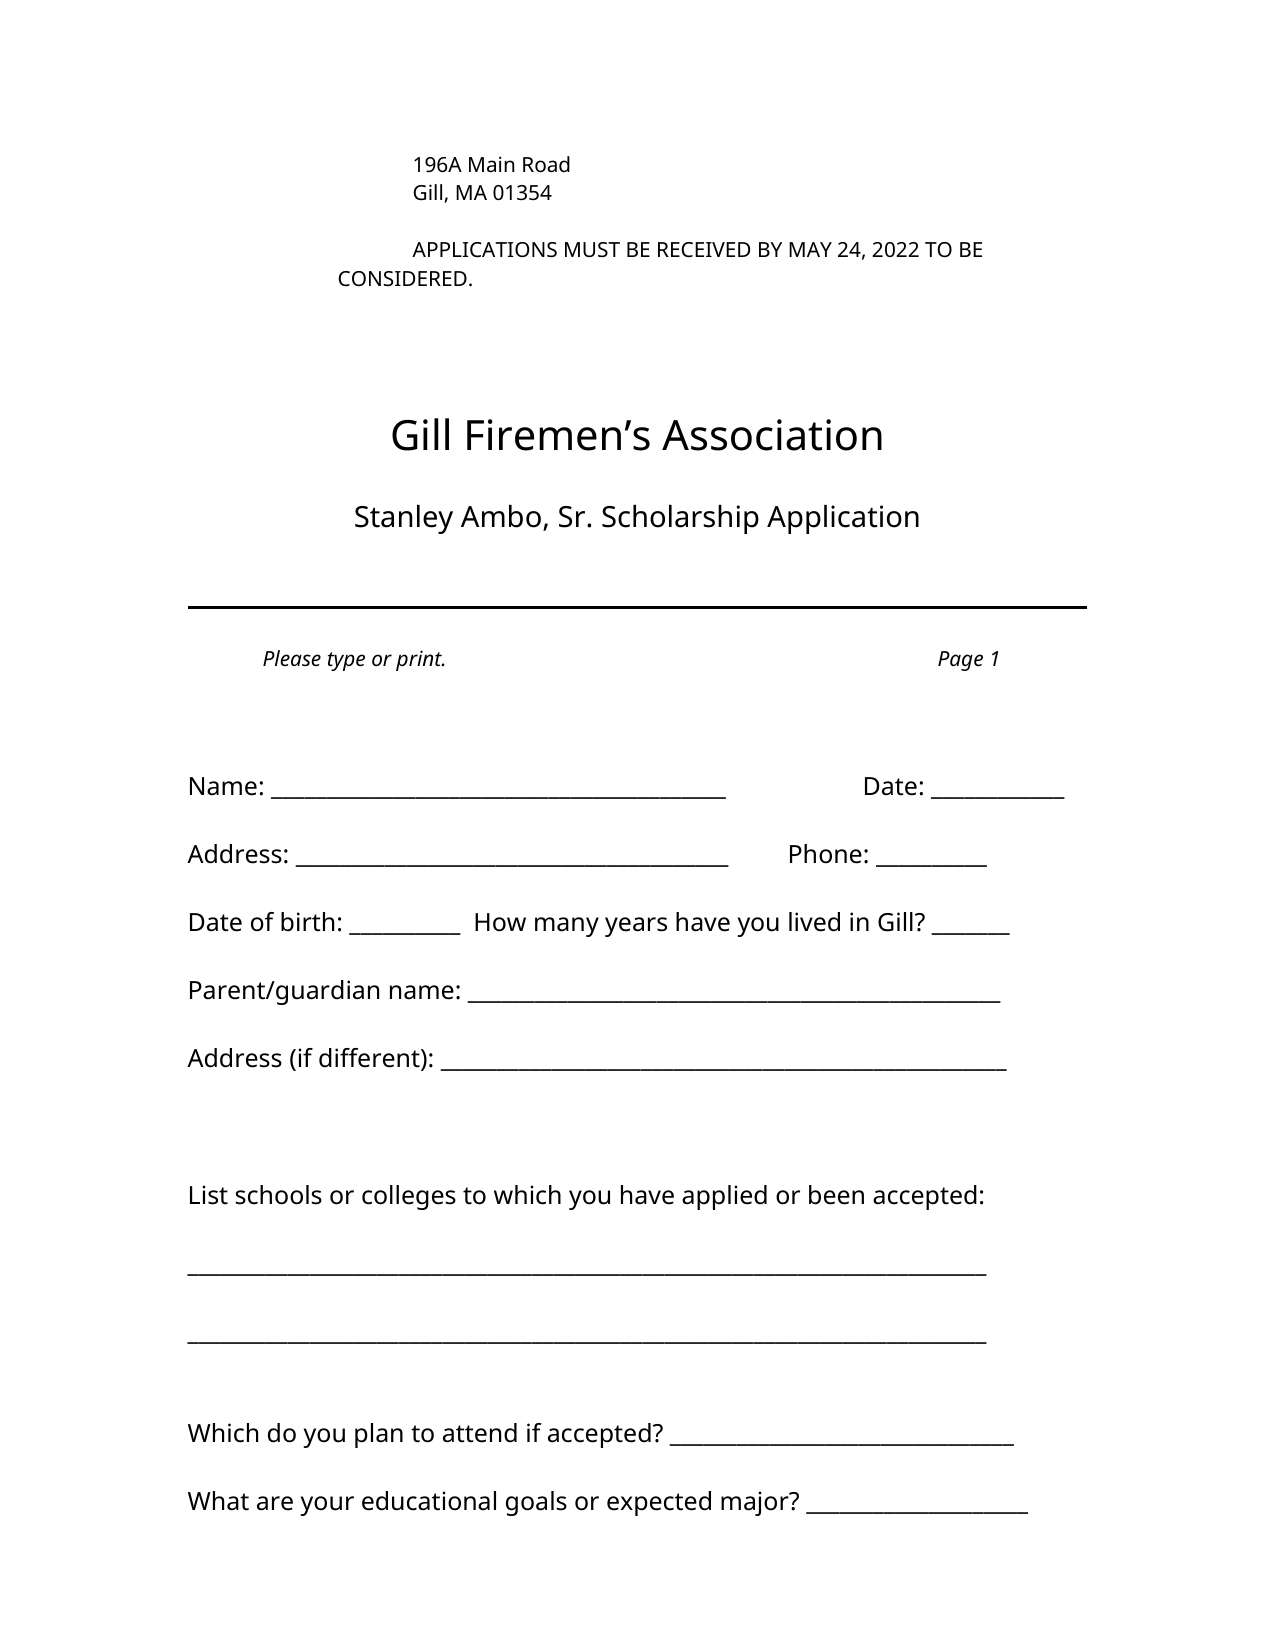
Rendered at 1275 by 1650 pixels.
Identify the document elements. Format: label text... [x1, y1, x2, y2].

text ________________________________________________________________________ [187, 1246, 1087, 1279]
text APPLICATIONS MUST BE RECEIVED BY MAY 24, 2022 TO BE CONSIDERED. [337, 235, 1087, 292]
text Date of birth: __________ How many years have you lived in Gill? _______ [187, 905, 1087, 939]
text Name: _________________________________________ Date: ____________ [187, 769, 1087, 803]
subtitle Gill Firemen’s Association [187, 406, 1087, 462]
text 196A Main Road [337, 150, 1087, 178]
text Gill, MA 01354 [337, 178, 1087, 207]
subtitle Stanley Ambo, Sr. Scholarship Application [187, 497, 1087, 536]
text Please type or print. Page 1 [187, 644, 1087, 701]
text List schools or colleges to which you have applied or been accepted: [187, 1177, 1087, 1211]
text Address (if different): ___________________________________________________ [187, 1041, 1087, 1075]
text Parent/guardian name: ________________________________________________ [187, 973, 1087, 1007]
text What are your educational goals or expected major? ____________________ [187, 1484, 1087, 1518]
text Address: _______________________________________ Phone: __________ [187, 837, 1087, 871]
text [187, 1314, 1087, 1348]
text Which do you plan to attend if accepted? _______________________________ [187, 1416, 1087, 1450]
